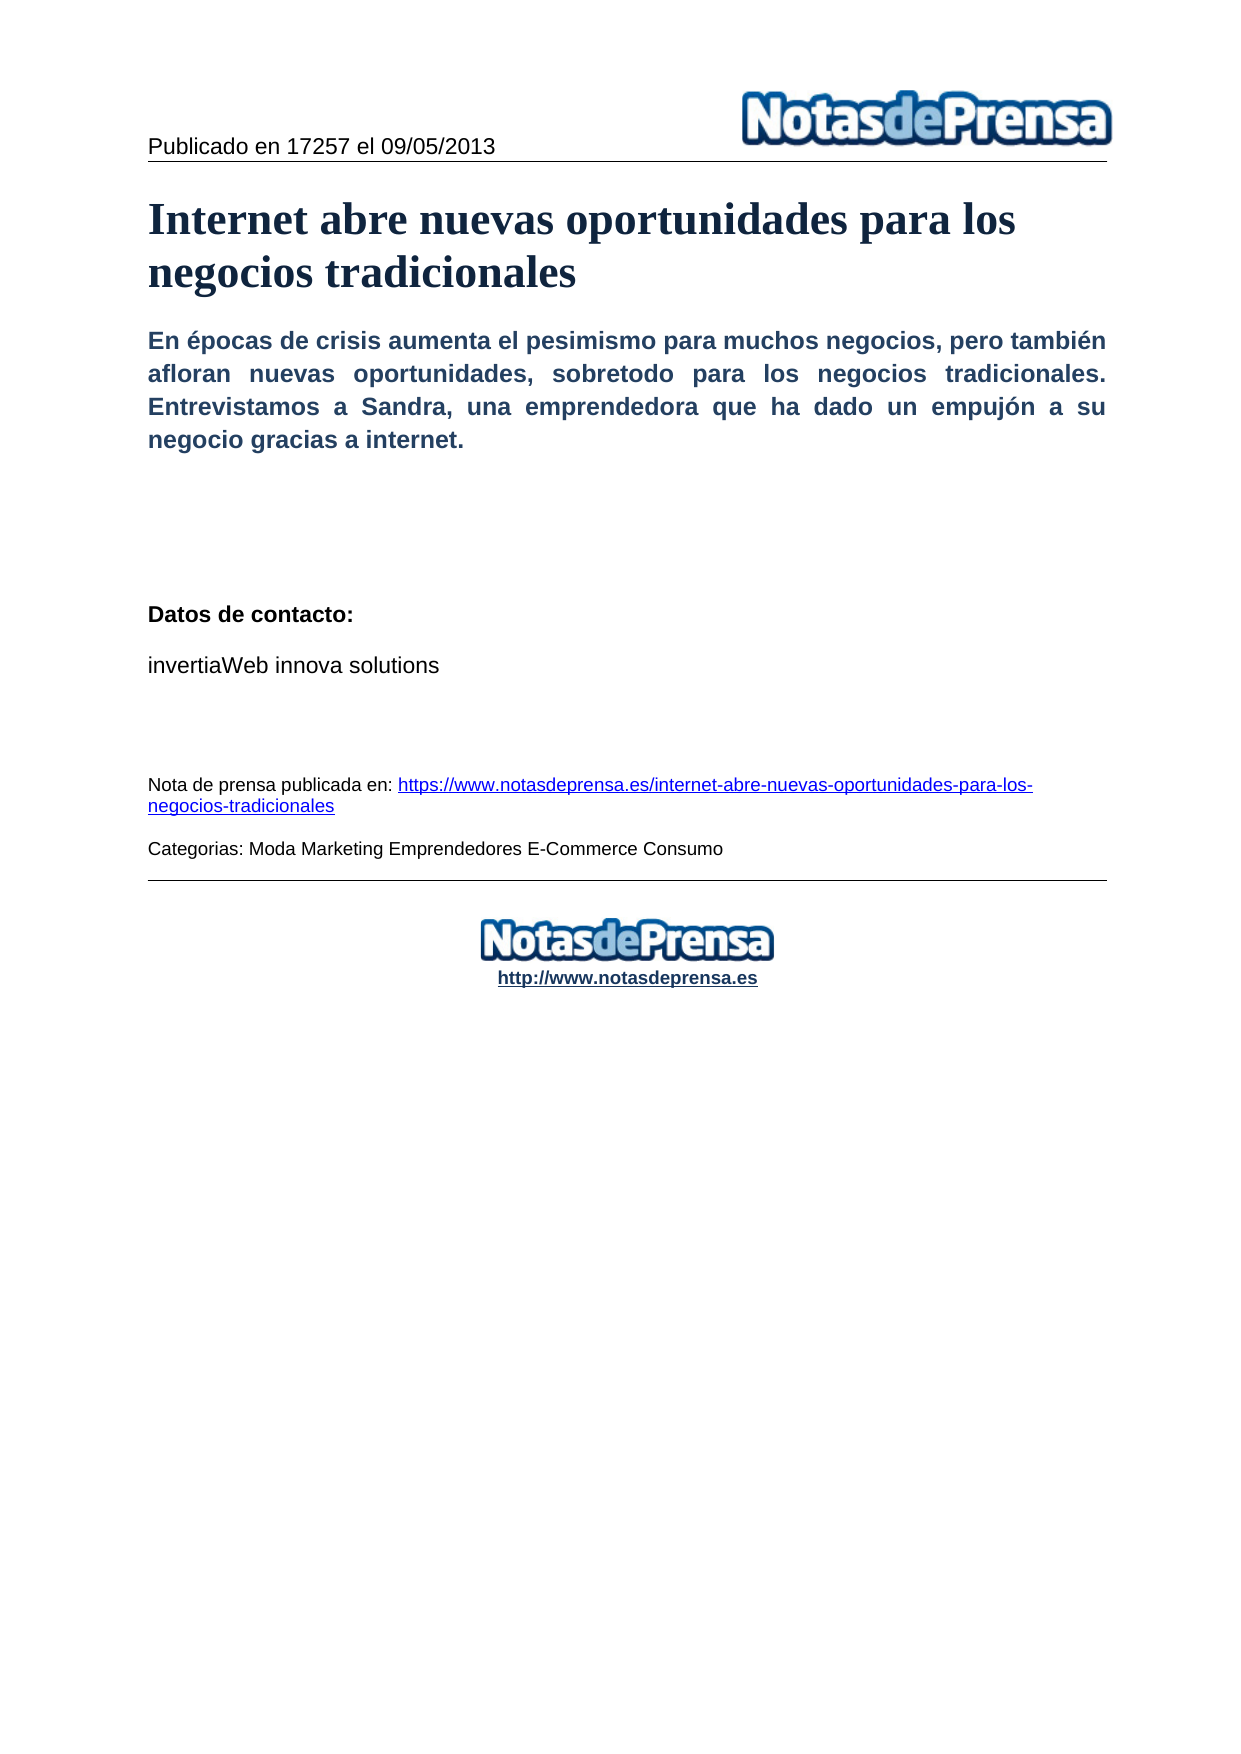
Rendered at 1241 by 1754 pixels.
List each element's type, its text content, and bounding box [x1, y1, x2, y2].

subtitle Internet abre nuevas oportunidades para los negocios tradicionales [148, 192, 1107, 297]
text Datos de contacto: [148, 601, 1107, 628]
text Categorias: Moda Marketing Emprendedores E-Commerce Consumo [148, 837, 1107, 859]
text http://www.notasdeprensa.es [148, 967, 1107, 988]
text Publicado en 17257 el 09/05/2013 [148, 133, 1107, 161]
text invertiaWeb innova solutions [148, 652, 1063, 679]
subtitle En épocas de crisis aumenta el pesimismo para muchos negocios, pero también afloran nuevas oportunidades, sobretodo para los negocios tradicionales. Entrevistamos a Sandra, una emprendedora que ha dado un empujón a su negocio gracias a internet. [148, 326, 1107, 454]
picture [742, 90, 1113, 148]
text Nota de prensa publicada en: https://www.notasdeprensa.es/internet-abre-nuevas-oportunidades-para-los-negocios-tradicionales [148, 773, 1107, 816]
picture [480, 917, 775, 963]
